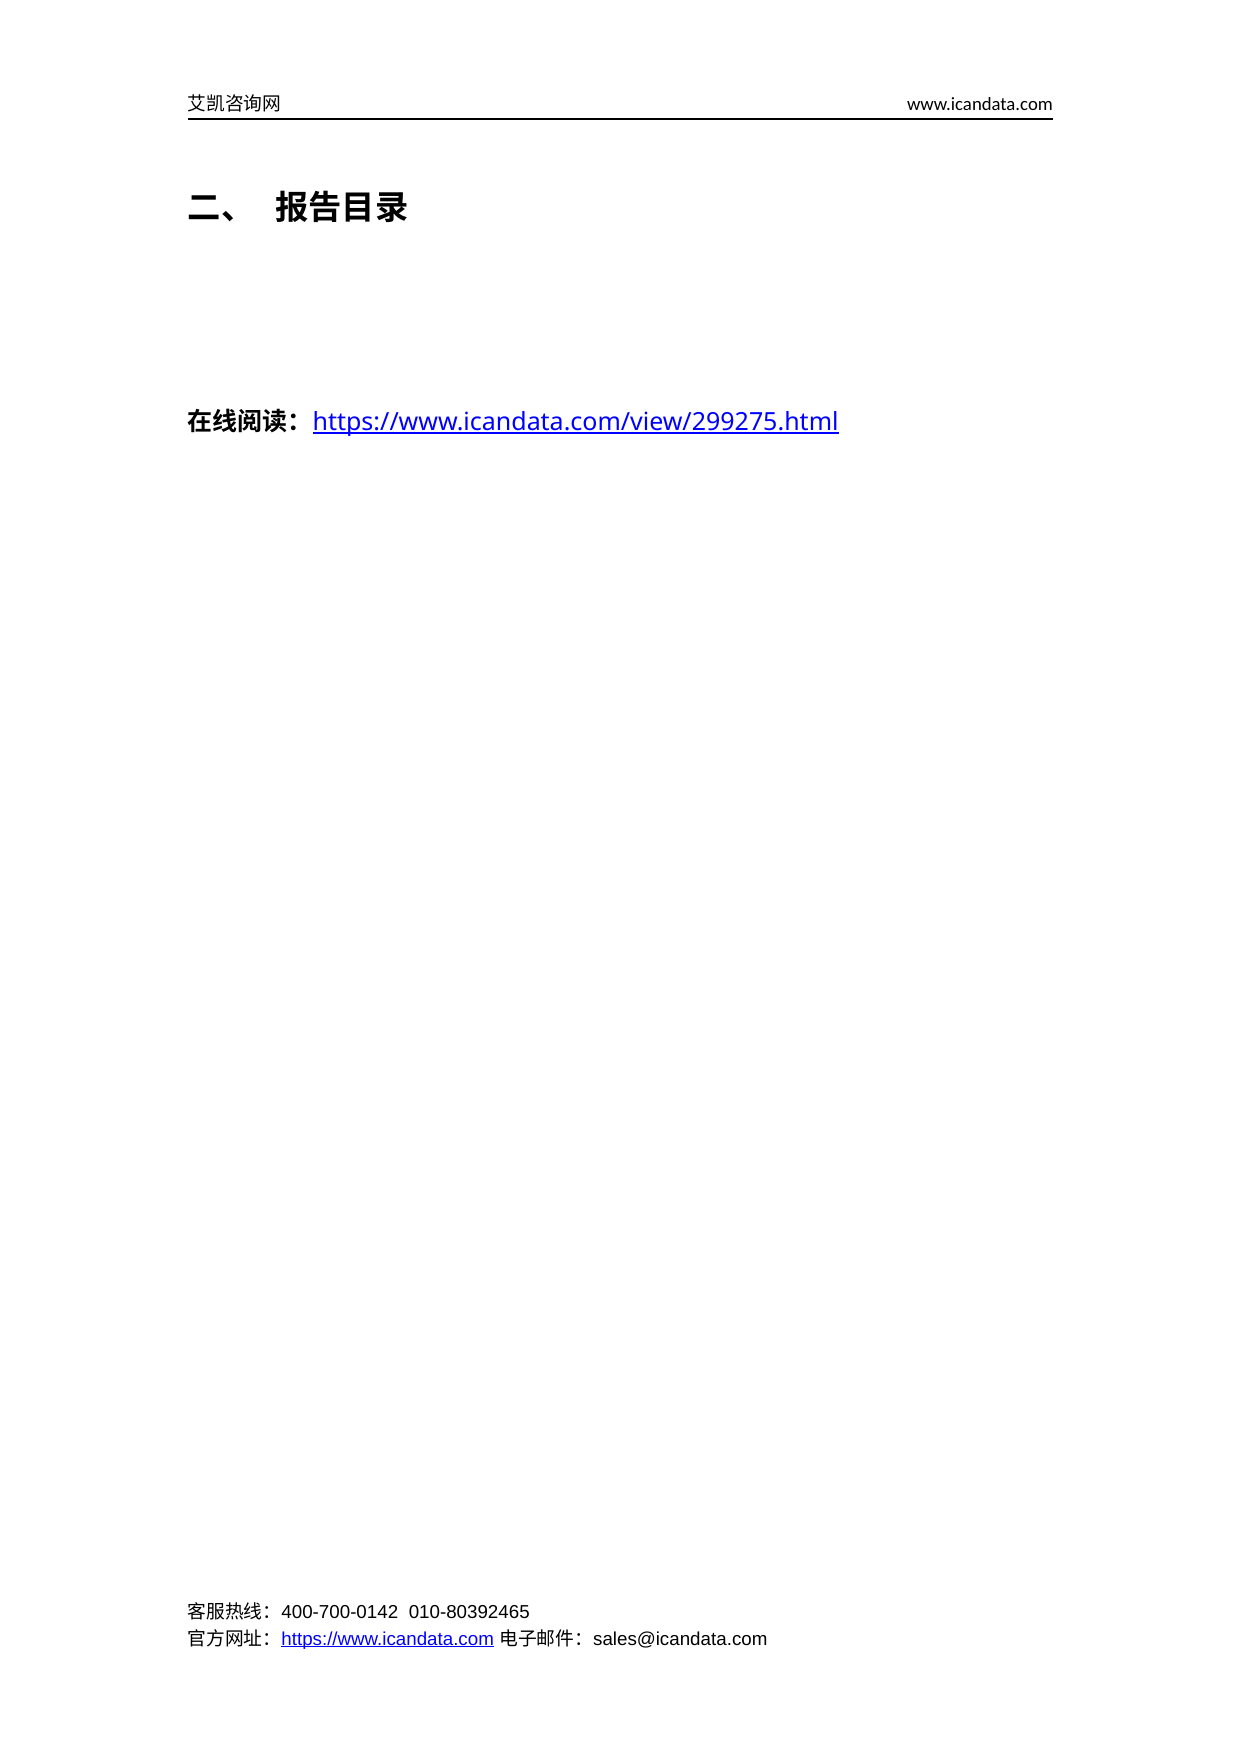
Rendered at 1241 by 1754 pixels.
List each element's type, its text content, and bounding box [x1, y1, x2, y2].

subtitle 报告目录 [187, 172, 1053, 237]
text 在线阅读：https://www.icandata.com/view/299275.html [187, 387, 1053, 452]
